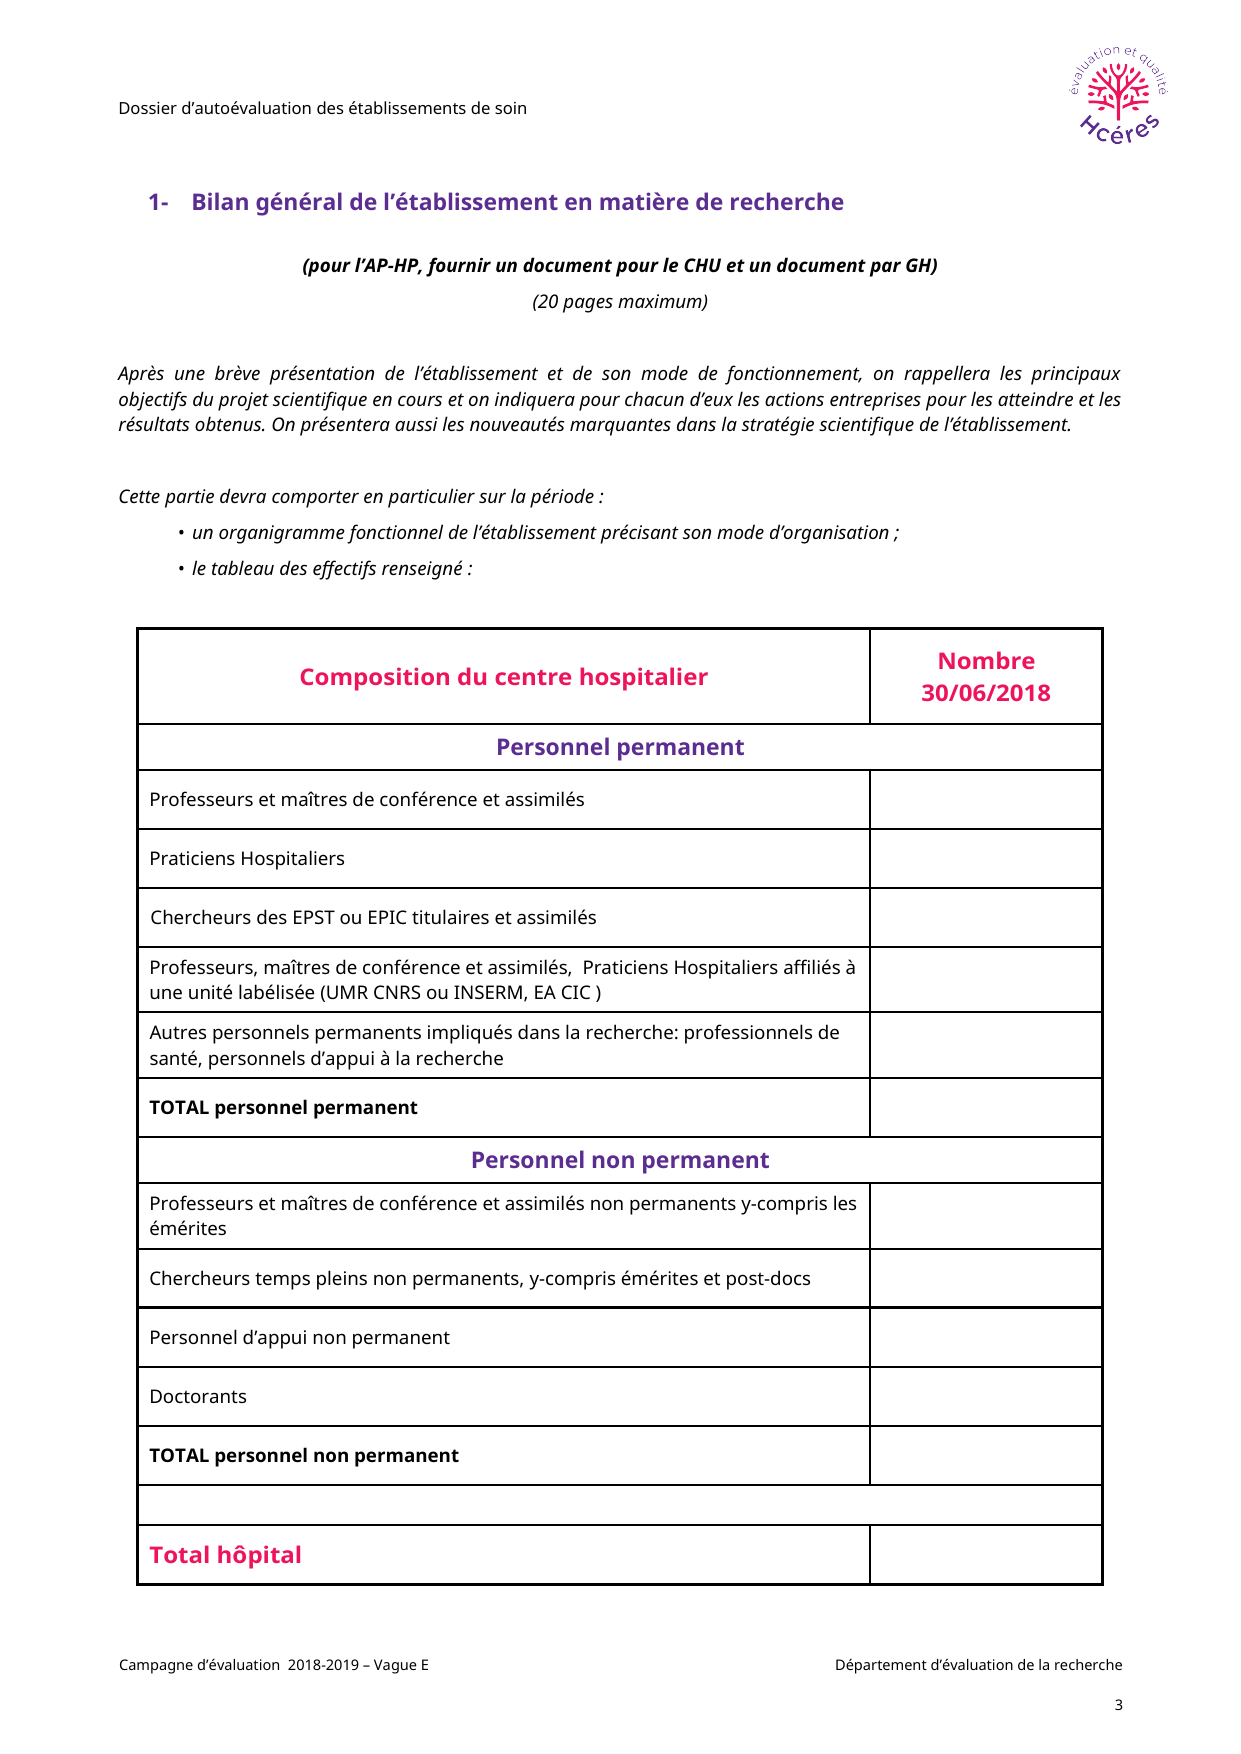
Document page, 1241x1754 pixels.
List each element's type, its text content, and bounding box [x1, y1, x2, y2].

text (20 pages maximum) [118, 289, 1122, 314]
table_cell Personnel non permanent [139, 1138, 1101, 1182]
table_cell [871, 1013, 1101, 1077]
table_cell Professeurs et maîtres de conférence et assimilés non permanents y-compris les émérites [139, 1184, 869, 1247]
text • un organigramme fonctionnel de l’établissement précisant son mode d’organisation ; [118, 519, 1122, 545]
table_cell Doctorants [139, 1368, 869, 1424]
table_cell Professeurs, maîtres de conférence et assimilés, Praticiens Hospitaliers affiliés à une unité labélisée (UMR CNRS ou INSERM, EA CIC ) [139, 948, 869, 1011]
table_cell Chercheurs temps pleins non permanents, y-compris émérites et post-docs [139, 1250, 869, 1306]
table_cell [871, 948, 1101, 1011]
picture [1062, 39, 1172, 149]
table_cell [871, 1368, 1101, 1424]
table_header Nombre 30/06/2018 [871, 630, 1101, 723]
table_cell Personnel d’appui non permanent [139, 1309, 869, 1366]
table_cell [871, 1184, 1101, 1247]
table_cell Chercheurs des EPST ou EPIC titulaires et assimilés [139, 889, 869, 946]
text Cette partie devra comporter en particulier sur la période : [118, 483, 1122, 509]
table_cell Praticiens Hospitaliers [139, 830, 869, 887]
table_cell [871, 1526, 1101, 1583]
table_cell Professeurs et maîtres de conférence et assimilés [139, 771, 869, 827]
table_cell TOTAL personnel non permanent [139, 1427, 869, 1484]
table_header Composition du centre hospitalier [139, 630, 869, 723]
table_cell [871, 1427, 1101, 1484]
text • le tableau des effectifs renseigné : [118, 555, 1122, 581]
table_cell TOTAL personnel permanent [139, 1079, 869, 1136]
list Bilan général de l’établissement en matière de recherche [148, 186, 1122, 217]
table_cell [871, 830, 1101, 887]
table_cell Personnel permanent [139, 725, 1101, 768]
table_cell [871, 771, 1101, 827]
table_cell [871, 889, 1101, 946]
table_cell [139, 1486, 1101, 1524]
table_cell [871, 1250, 1101, 1306]
table_cell [871, 1079, 1101, 1136]
table_cell Autres personnels permanents impliqués dans la recherche: professionnels de santé, personnels d’appui à la recherche [139, 1013, 869, 1077]
text Après une brève présentation de l’établissement et de son mode de fonctionnement, on rappellera les principaux objectifs du projet scientifique en cours et on indiquera pour chacun d’eux les actions entreprises pour les atteindre et les résultats obtenus. On présentera aussi les nouveautés marquantes dans la stratégie scientifique de l’établissement. [118, 361, 1122, 437]
text (pour l’AP-HP, fournir un document pour le CHU et un document par GH) [118, 253, 1122, 278]
table_cell [871, 1309, 1101, 1366]
table_cell Total hôpital [139, 1526, 869, 1583]
